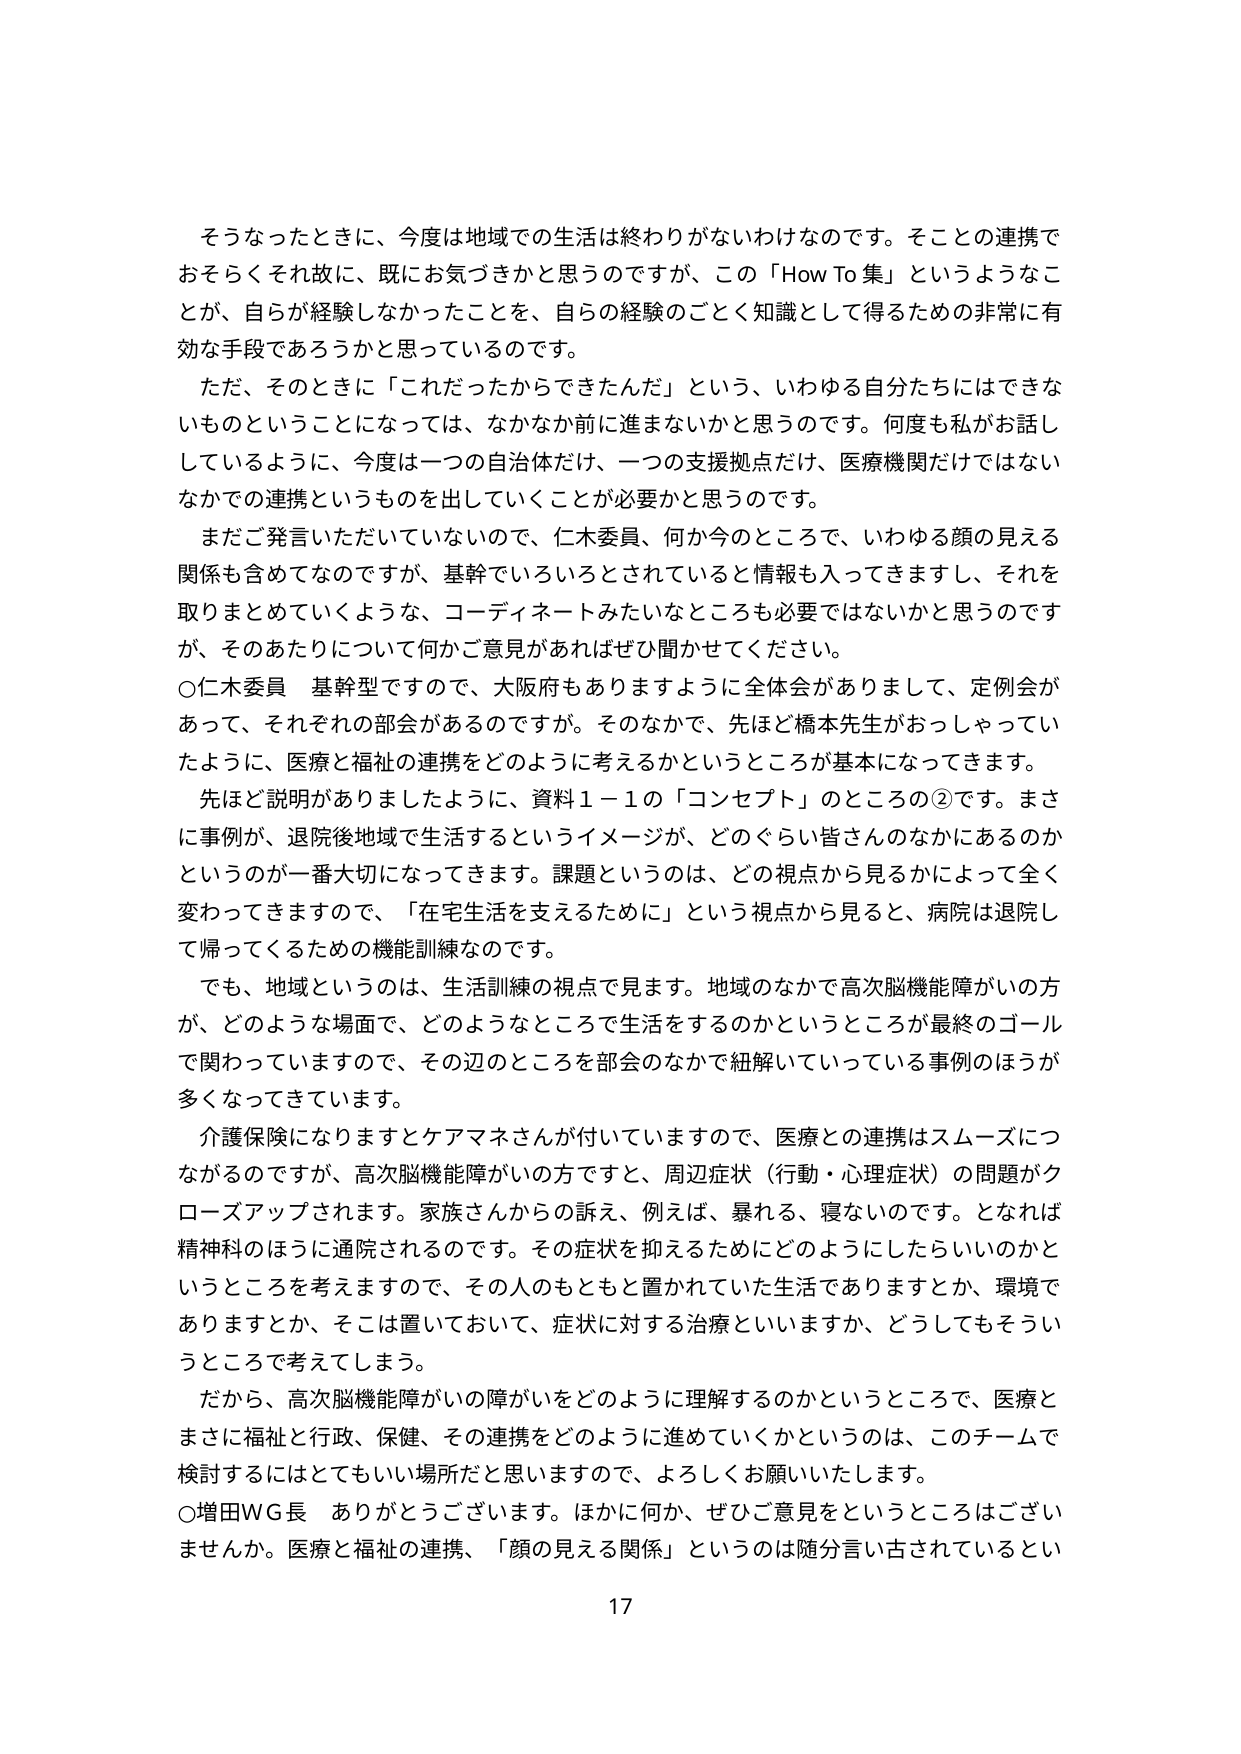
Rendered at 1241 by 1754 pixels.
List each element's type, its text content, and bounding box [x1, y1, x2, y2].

text そうなったときに、今度は地域での生活は終わりがないわけなのです。そことの連携で、おそらくそれ故に、既にお気づきかと思うのですが、この「How To集」というようなことが、自らが経験しなかったことを、自らの経験のごとく知識として得るための非常に有効な手段であろうかと思っているのです。 [177, 217, 1063, 367]
text まだご発言いただいていないので、仁木委員、何か今のところで、いわゆる顔の見える関係も含めてなのですが、基幹でいろいろとされていると情報も入ってきますし、それを取りまとめていくような、コーディネートみたいなところも必要ではないかと思うのですが、そのあたりについて何かご意見があればぜひ聞かせてください。 [177, 517, 1063, 667]
text だから、高次脳機能障がいの障がいをどのように理解するのかというところで、医療とまさに福祉と行政、保健、その連携をどのように進めていくかというのは、このチームで検討するにはとてもいい場所だと思いますので、よろしくお願いいたします。 [177, 1379, 1063, 1492]
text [177, 1492, 1063, 1567]
text でも、地域というのは、生活訓練の視点で見ます。地域のなかで高次脳機能障がいの方が、どのような場面で、どのようなところで生活をするのかというところが最終のゴールで関わっていますので、その辺のところを部会のなかで紐解いていっている事例のほうが多くなってきています。 [177, 967, 1063, 1117]
text 介護保険になりますとケアマネさんが付いていますので、医療との連携はスムーズにつながるのですが、高次脳機能障がいの方ですと、周辺症状（行動・心理症状）の問題がクローズアップされます。家族さんからの訴え、例えば、暴れる、寝ないのです。となれば、精神科のほうに通院されるのです。その症状を抑えるためにどのようにしたらいいのかというところを考えますので、その人のもともと置かれていた生活でありますとか、環境でありますとか、そこは置いておいて、症状に対する治療といいますか、どうしてもそういうところで考えてしまう。 [177, 1117, 1063, 1379]
text ○仁木委員 基幹型ですので、大阪府もありますように全体会がありまして、定例会があって、それぞれの部会があるのですが。そのなかで、先ほど橋本先生がおっしゃっていたように、医療と福祉の連携をどのように考えるかというところが基本になってきます。 [177, 667, 1063, 779]
text 先ほど説明がありましたように、資料１－１の「コンセプト」のところの②です。まさに事例が、退院後地域で生活するというイメージが、どのぐらい皆さんのなかにあるのかというのが一番大切になってきます。課題というのは、どの視点から見るかによって全く変わってきますので、「在宅生活を支えるために」という視点から見ると、病院は退院して帰ってくるための機能訓練なのです。 [177, 779, 1063, 967]
text ただ、そのときに「これだったからできたんだ」という、いわゆる自分たちにはできないものということになっては、なかなか前に進まないかと思うのです。何度も私がお話ししているように、今度は一つの自治体だけ、一つの支援拠点だけ、医療機関だけではないなかでの連携というものを出していくことが必要かと思うのです。 [177, 367, 1063, 517]
